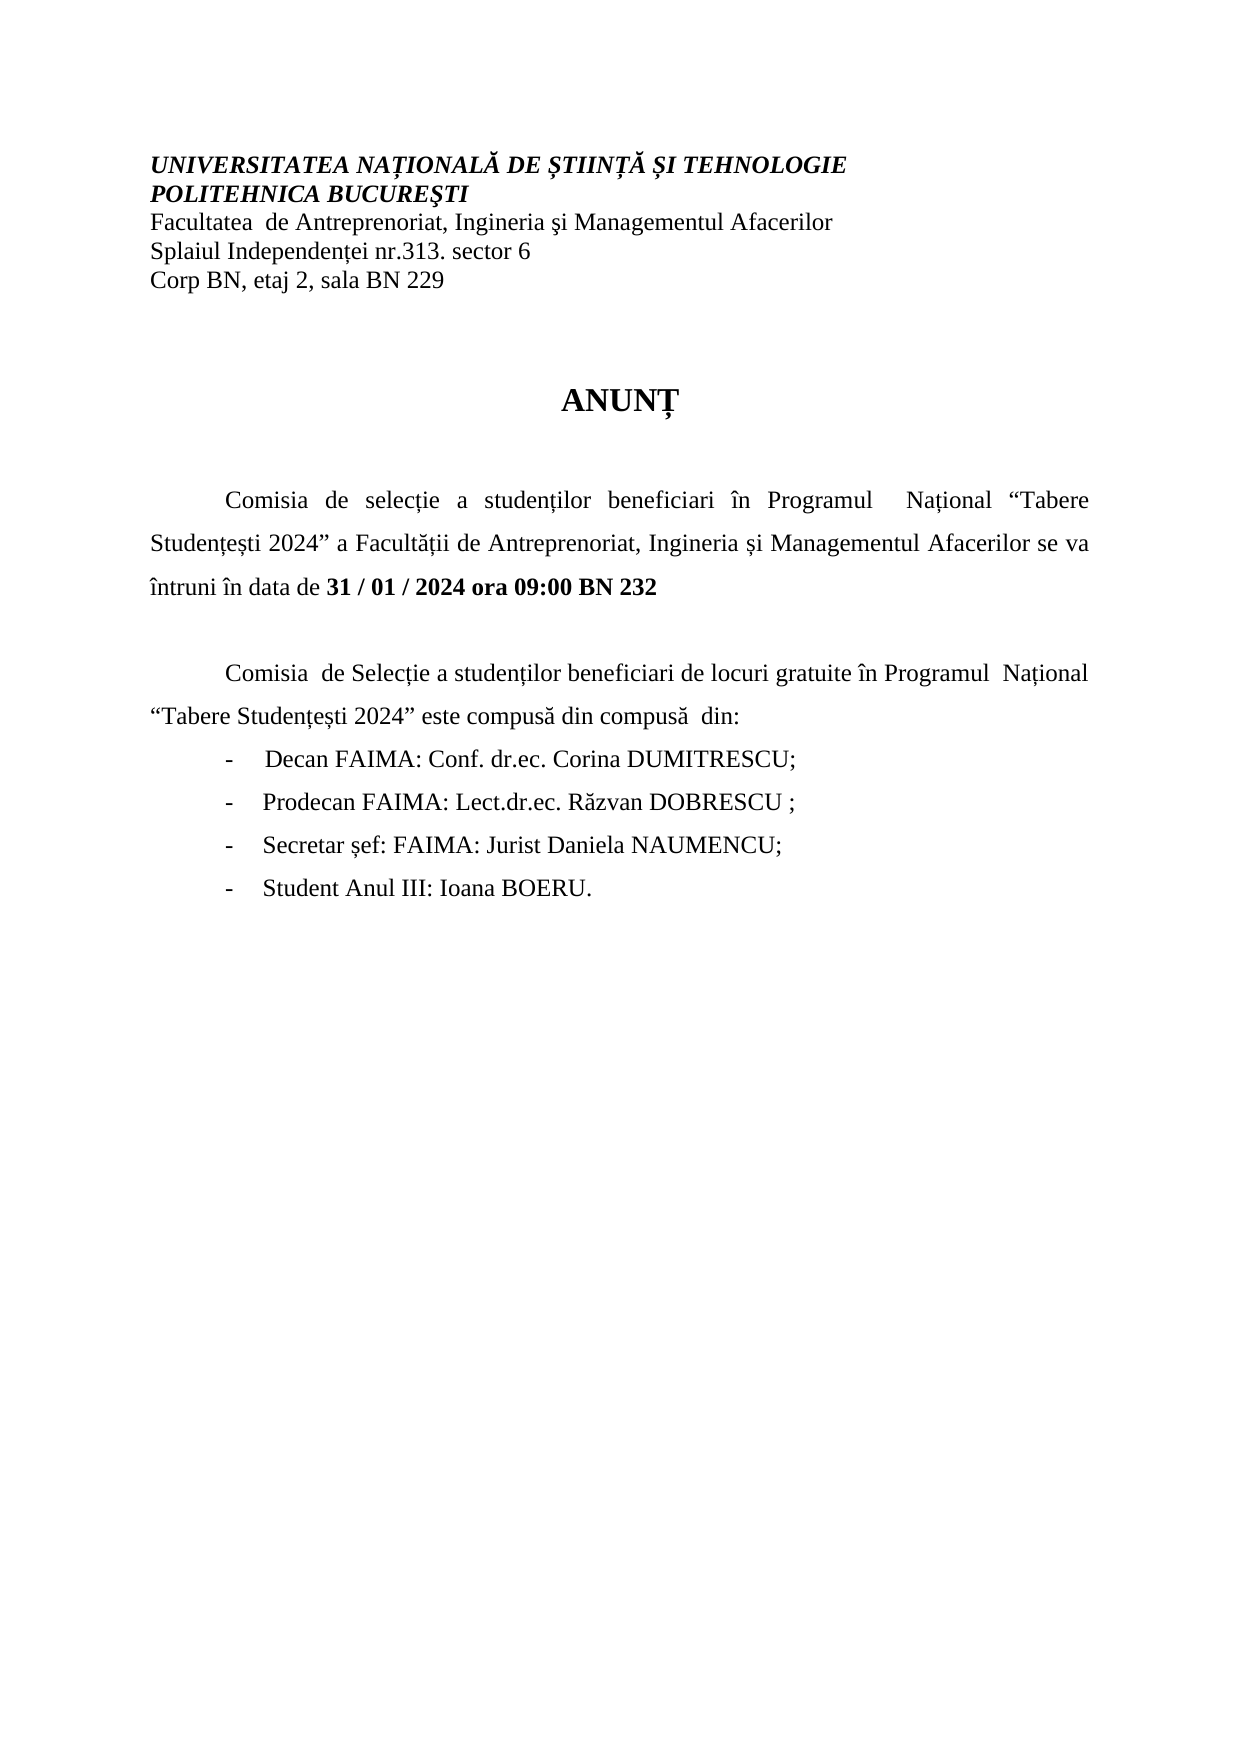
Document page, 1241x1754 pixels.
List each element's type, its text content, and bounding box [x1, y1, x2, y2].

text POLITEHNICA BUCUREŞTI [150, 179, 1090, 207]
text UNIVERSITATEA NAȚIONALĂ DE ȘTIINȚĂ ȘI TEHNOLOGIE [150, 150, 1090, 179]
text - Decan FAIMA: Conf. dr.ec. Corina DUMITRESCU; [150, 744, 1090, 773]
list Secretar șef: FAIMA: Jurist Daniela NAUMENCU; [225, 830, 1090, 859]
text Comisia de selecție a studenților beneficiari în Programul Național “Tabere Studențești 2024” a Facultății de Antreprenoriat, Ingineria și Managementul Afacerilor se va întruni în data de 31 / 01 / 2024 ora 09:00 BN 232 [150, 485, 1090, 600]
text Corp BN, etaj 2, sala BN 229 [150, 265, 1090, 294]
text Splaiul Independenței nr.313. sector 6 [150, 236, 1090, 265]
text Facultatea de Antreprenoriat, Ingineria şi Managementul Afacerilor [150, 207, 1090, 236]
text ANUNȚ [150, 380, 1090, 418]
list Prodecan FAIMA: Lect.dr.ec. Răzvan DOBRESCU ; [225, 787, 1090, 816]
list Student Anul III: Ioana BOERU. [225, 873, 1090, 902]
text Comisia de Selecție a studenților beneficiari de locuri gratuite în Programul Național “Tabere Studențești 2024” este compusă din compusă din: [150, 658, 1090, 730]
